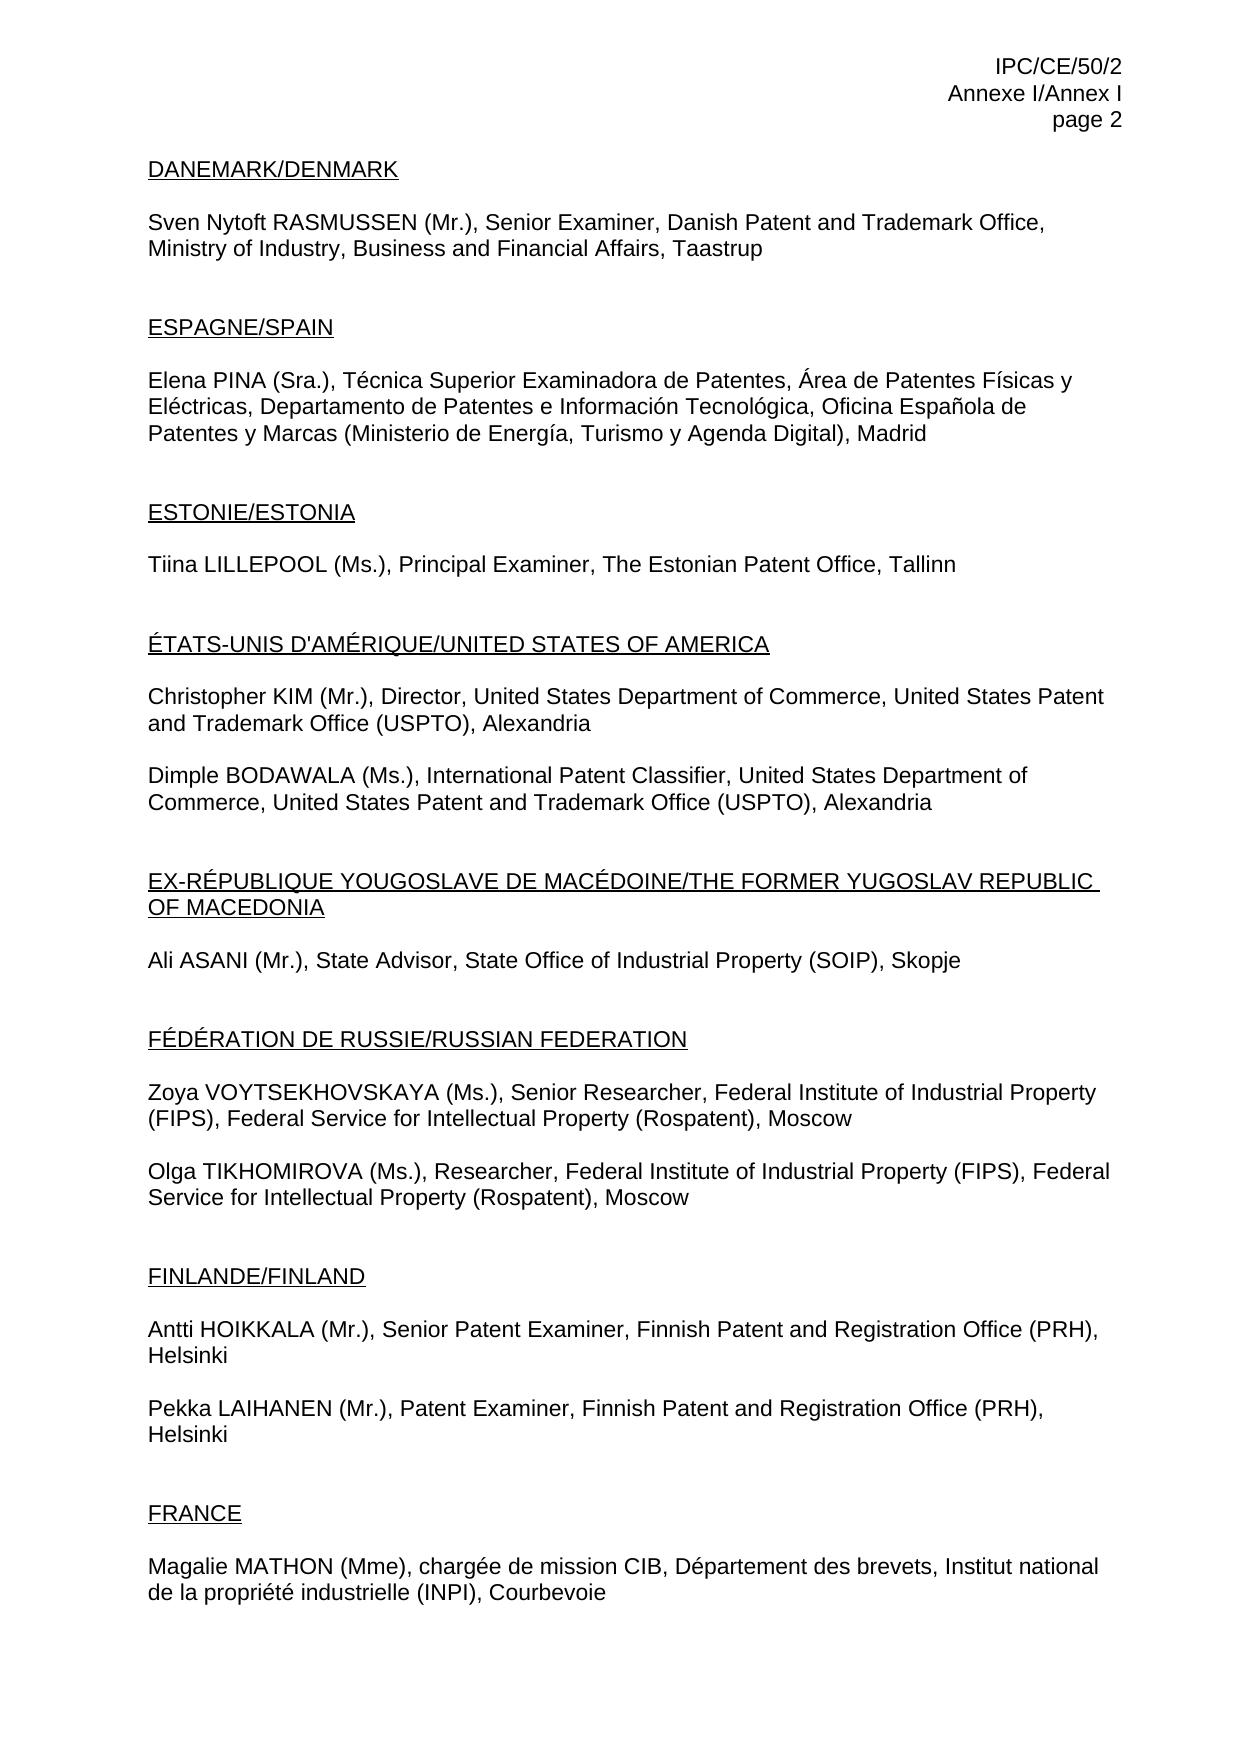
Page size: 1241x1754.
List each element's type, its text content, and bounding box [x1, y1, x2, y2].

text FINLANDE/FINLAND [148, 1263, 1122, 1289]
text FRANCE [148, 1500, 1122, 1527]
text ESPAGNE/SPAIN [148, 314, 1122, 341]
text ÉTATS-UNIS D'AMÉRIQUE/UNITED STATES OF AMERICA [148, 631, 1122, 657]
text Magalie MATHON (Mme), chargée de mission CIB, Département des brevets, Institut national de la propriété industrielle (INPI), Courbevoie [148, 1553, 1122, 1606]
text Zoya VOYTSEKHOVSKAYA (Ms.), Senior Researcher, Federal Institute of Industrial Property (FIPS), Federal Service for Intellectual Property (Rospatent), Moscow [148, 1078, 1122, 1131]
text Antti HOIKKALA (Mr.), Senior Patent Examiner, Finnish Patent and Registration Office (PRH), Helsinki [148, 1316, 1122, 1368]
text DANEMARK/DENMARK [148, 156, 1122, 182]
text Pekka LAIHANEN (Mr.), Patent Examiner, Finnish Patent and Registration Office (PRH), Helsinki [148, 1395, 1122, 1447]
text FÉDÉRATION DE RUSSIE/RUSSIAN FEDERATION [148, 1026, 1122, 1052]
text Ali ASANI (Mr.), State Advisor, State Office of Industrial Property (SOIP), Skopje [148, 947, 1122, 973]
text ESTONIE/ESTONIA [148, 499, 1122, 525]
text Sven Nytoft RASMUSSEN (Mr.), Senior Examiner, Danish Patent and Trademark Office, Ministry of Industry, Business and Financial Affairs, Taastrup [148, 209, 1122, 262]
text Dimple BODAWALA (Ms.), International Patent Classifier, United States Department of Commerce, United States Patent and Trademark Office (USPTO), Alexandria [148, 762, 1122, 815]
text Olga TIKHOMIROVA (Ms.), Researcher, Federal Institute of Industrial Property (FIPS), Federal Service for Intellectual Property (Rospatent), Moscow [148, 1158, 1122, 1210]
text Elena PINA (Sra.), Técnica Superior Examinadora de Patentes, Área de Patentes Físicas y Eléctricas, Departamento de Patentes e Información Tecnológica, Oficina Española de Patentes y Marcas (Ministerio de Energía, Turismo y Agenda Digital), Madrid [148, 367, 1122, 446]
text EX-RÉPUBLIQUE YOUGOSLAVE DE MACÉDOINE/THE FORMER YUGOSLAV REPUBLIC OF MACEDONIA [148, 868, 1122, 920]
text Christopher KIM (Mr.), Director, United States Department of Commerce, United States Patent and Trademark Office (USPTO), Alexandria [148, 683, 1122, 736]
text Tiina LILLEPOOL (Ms.), Principal Examiner, The Estonian Patent Office, Tallinn [148, 551, 1122, 578]
